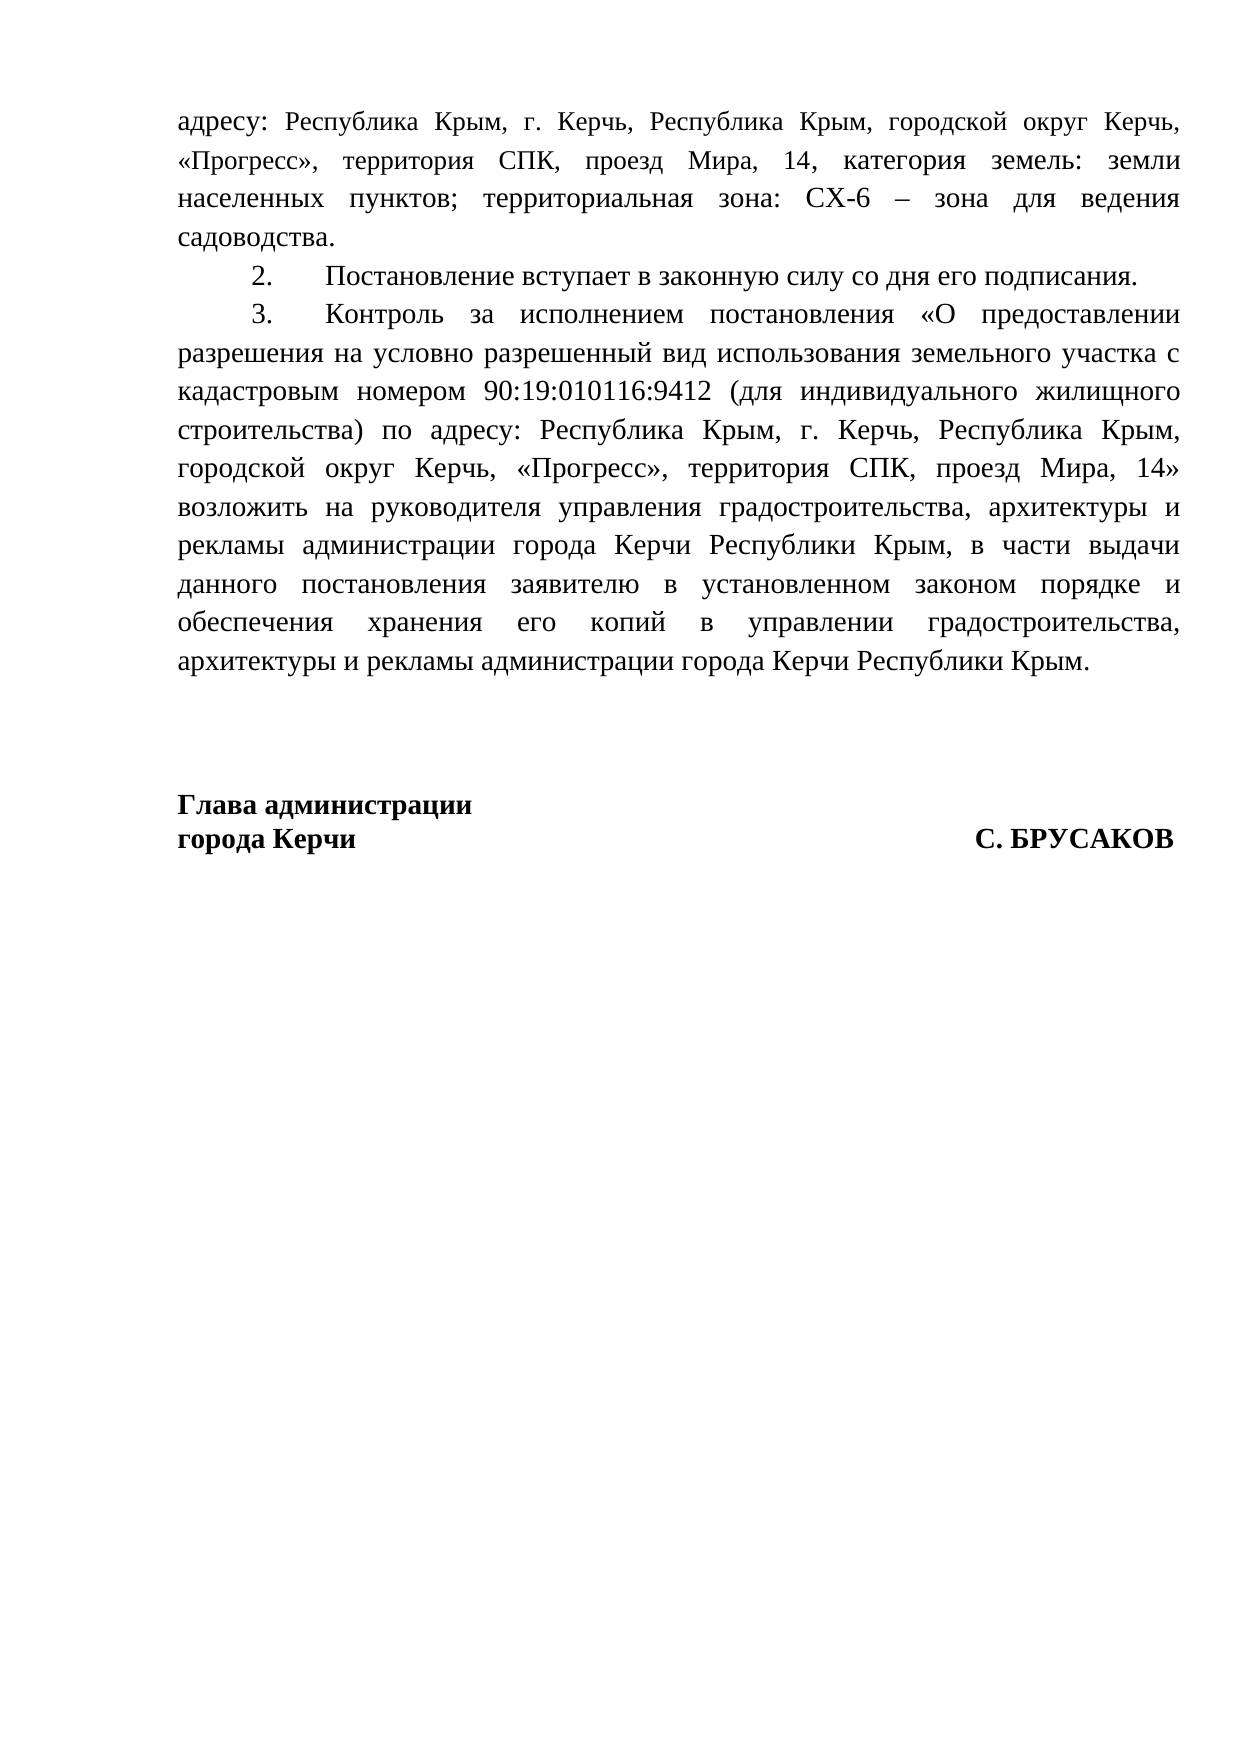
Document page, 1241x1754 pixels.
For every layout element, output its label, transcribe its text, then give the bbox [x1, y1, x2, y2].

list Постановление вступает в законную силу со дня его подписания. [177, 258, 1181, 291]
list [177, 103, 1181, 253]
list Контроль за исполнением постановления «О предоставлении разрешения на условно разрешенный вид использования земельного участка с кадастровым номером 90:19:010116:9412 (для индивидуального жилищного строительства) по адресу: Республика Крым, г. Керчь, Республика Крым, городской округ Керчь, «Прогресс», территория СПК, проезд Мира, 14» возложить на руководителя управления градостроительства, архитектуры и рекламы администрации города Керчи Республики Крым, в части выдачи данного постановления заявителю в установленном законом порядке и обеспечения хранения его копий в управлении градостроительства, архитектуры и рекламы администрации города Керчи Республики Крым. [177, 296, 1181, 677]
text Глава администрации [177, 787, 1181, 821]
text города Керчи С. БРУСАКОВ [177, 821, 1181, 854]
